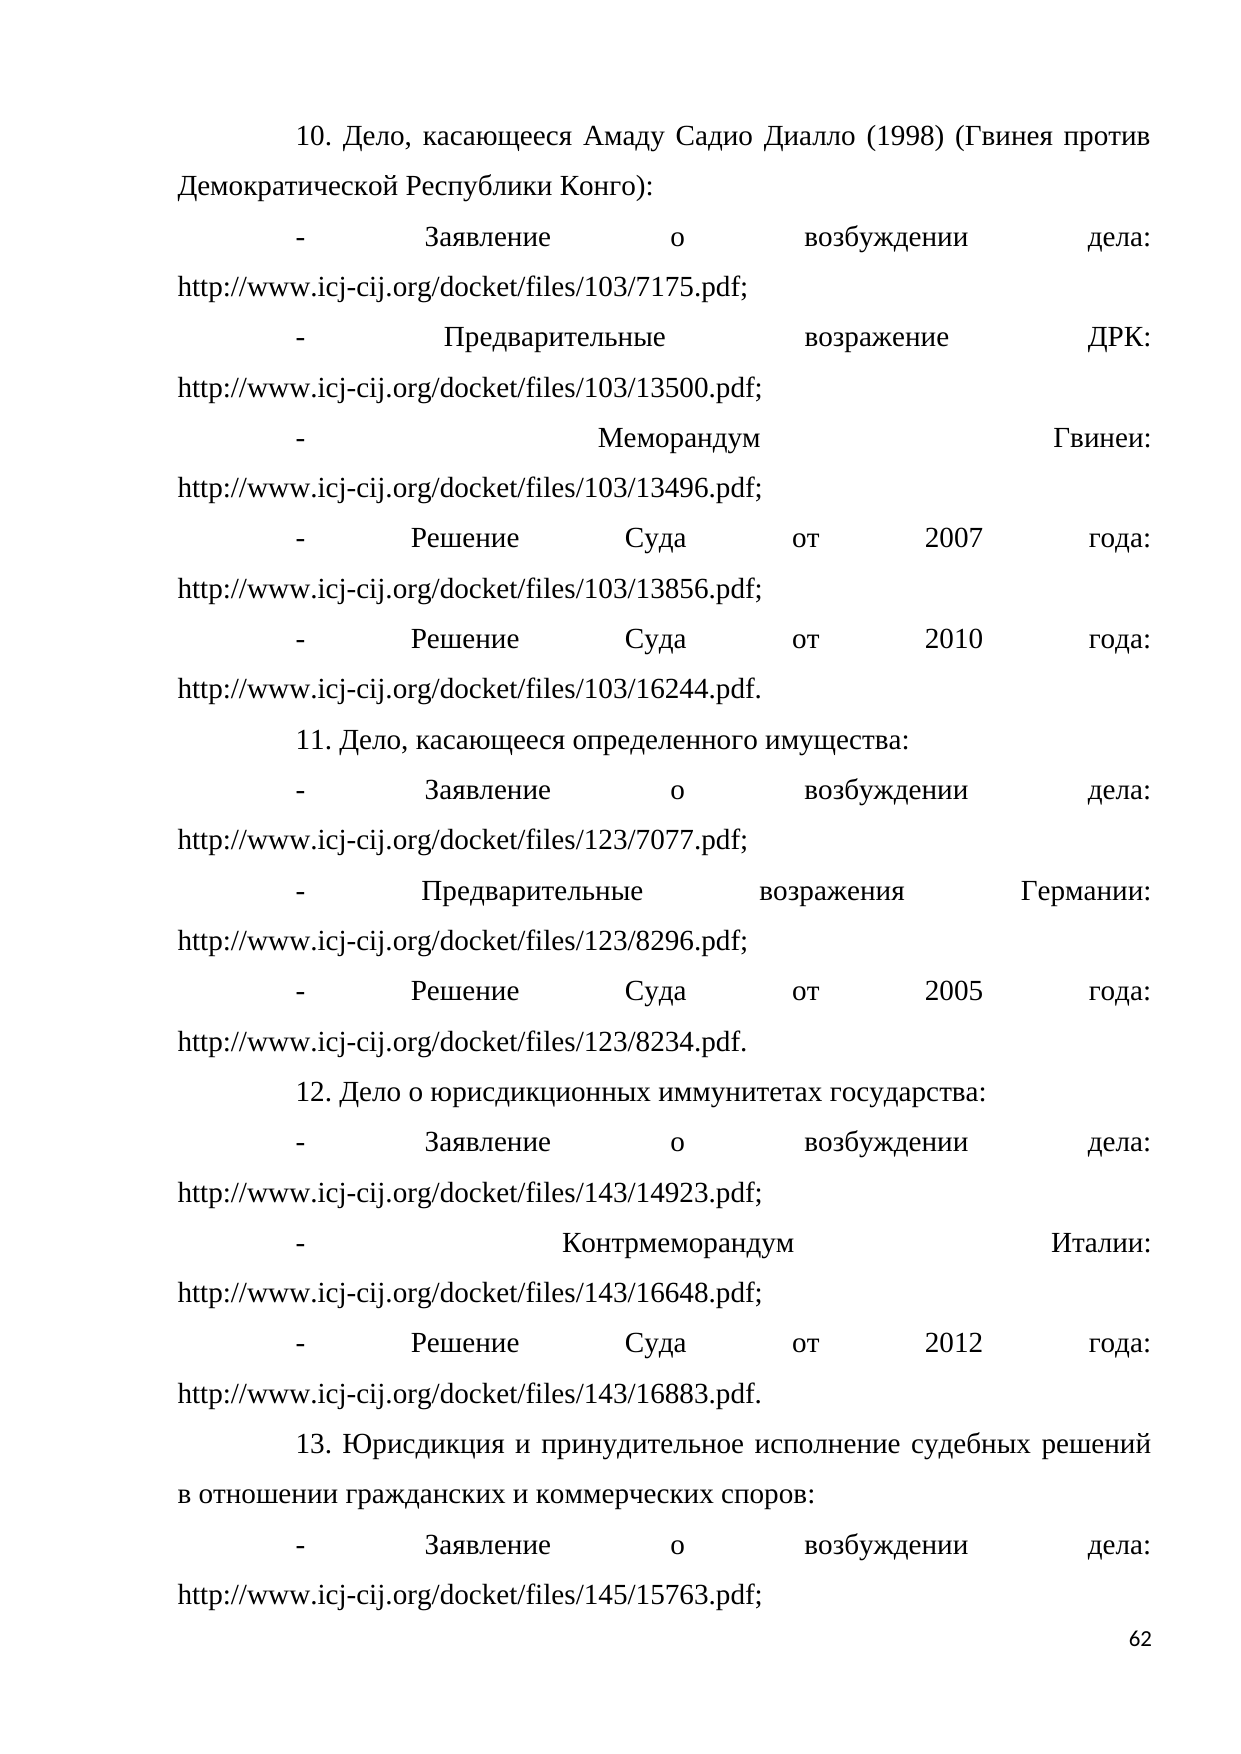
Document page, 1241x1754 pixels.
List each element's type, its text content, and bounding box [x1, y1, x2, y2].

text - Решение Суда от 2005 года: http://www.icj-cij.org/docket/files/123/8234.pdf. [177, 973, 1152, 1057]
text - Контрмеморандум Италии: http://www.icj-cij.org/docket/files/143/16648.pdf; [177, 1225, 1152, 1309]
text - Заявление о возбуждении дела: http://www.icj-cij.org/docket/files/103/7175.pdf; [177, 219, 1152, 303]
text - Меморандум Гвинеи: http://www.icj-cij.org/docket/files/103/13496.pdf; [177, 420, 1152, 504]
text - Решение Суда от 2010 года: http://www.icj-cij.org/docket/files/103/16244.pdf. [177, 621, 1152, 705]
text - Предварительные возражение ДРК: http://www.icj-cij.org/docket/files/103/13500.pdf; [177, 319, 1152, 403]
text - Предварительные возражения Германии: http://www.icj-cij.org/docket/files/123/8296.pdf; [177, 873, 1152, 957]
text 11. Дело, касающееся определенного имущества: [177, 722, 1152, 755]
text 12. Дело о юрисдикционных иммунитетах государства: [177, 1074, 1152, 1108]
text - Заявление о возбуждении дела: http://www.icj-cij.org/docket/files/145/15763.pdf; [177, 1527, 1152, 1611]
text - Решение Суда от 2007 года: http://www.icj-cij.org/docket/files/103/13856.pdf; [177, 521, 1152, 604]
text - Заявление о возбуждении дела: http://www.icj-cij.org/docket/files/143/14923.pdf; [177, 1124, 1152, 1208]
text 10. Дело, касающееся Амаду Садио Диалло (1998) (Гвинея против Демократической Республики Конго): [177, 118, 1152, 202]
text - Решение Суда от 2012 года: http://www.icj-cij.org/docket/files/143/16883.pdf. [177, 1326, 1152, 1409]
text 13. Юрисдикция и принудительное исполнение судебных решений в отношении гражданских и коммерческих споров: [177, 1426, 1152, 1510]
text - Заявление о возбуждении дела: http://www.icj-cij.org/docket/files/123/7077.pdf; [177, 772, 1152, 856]
